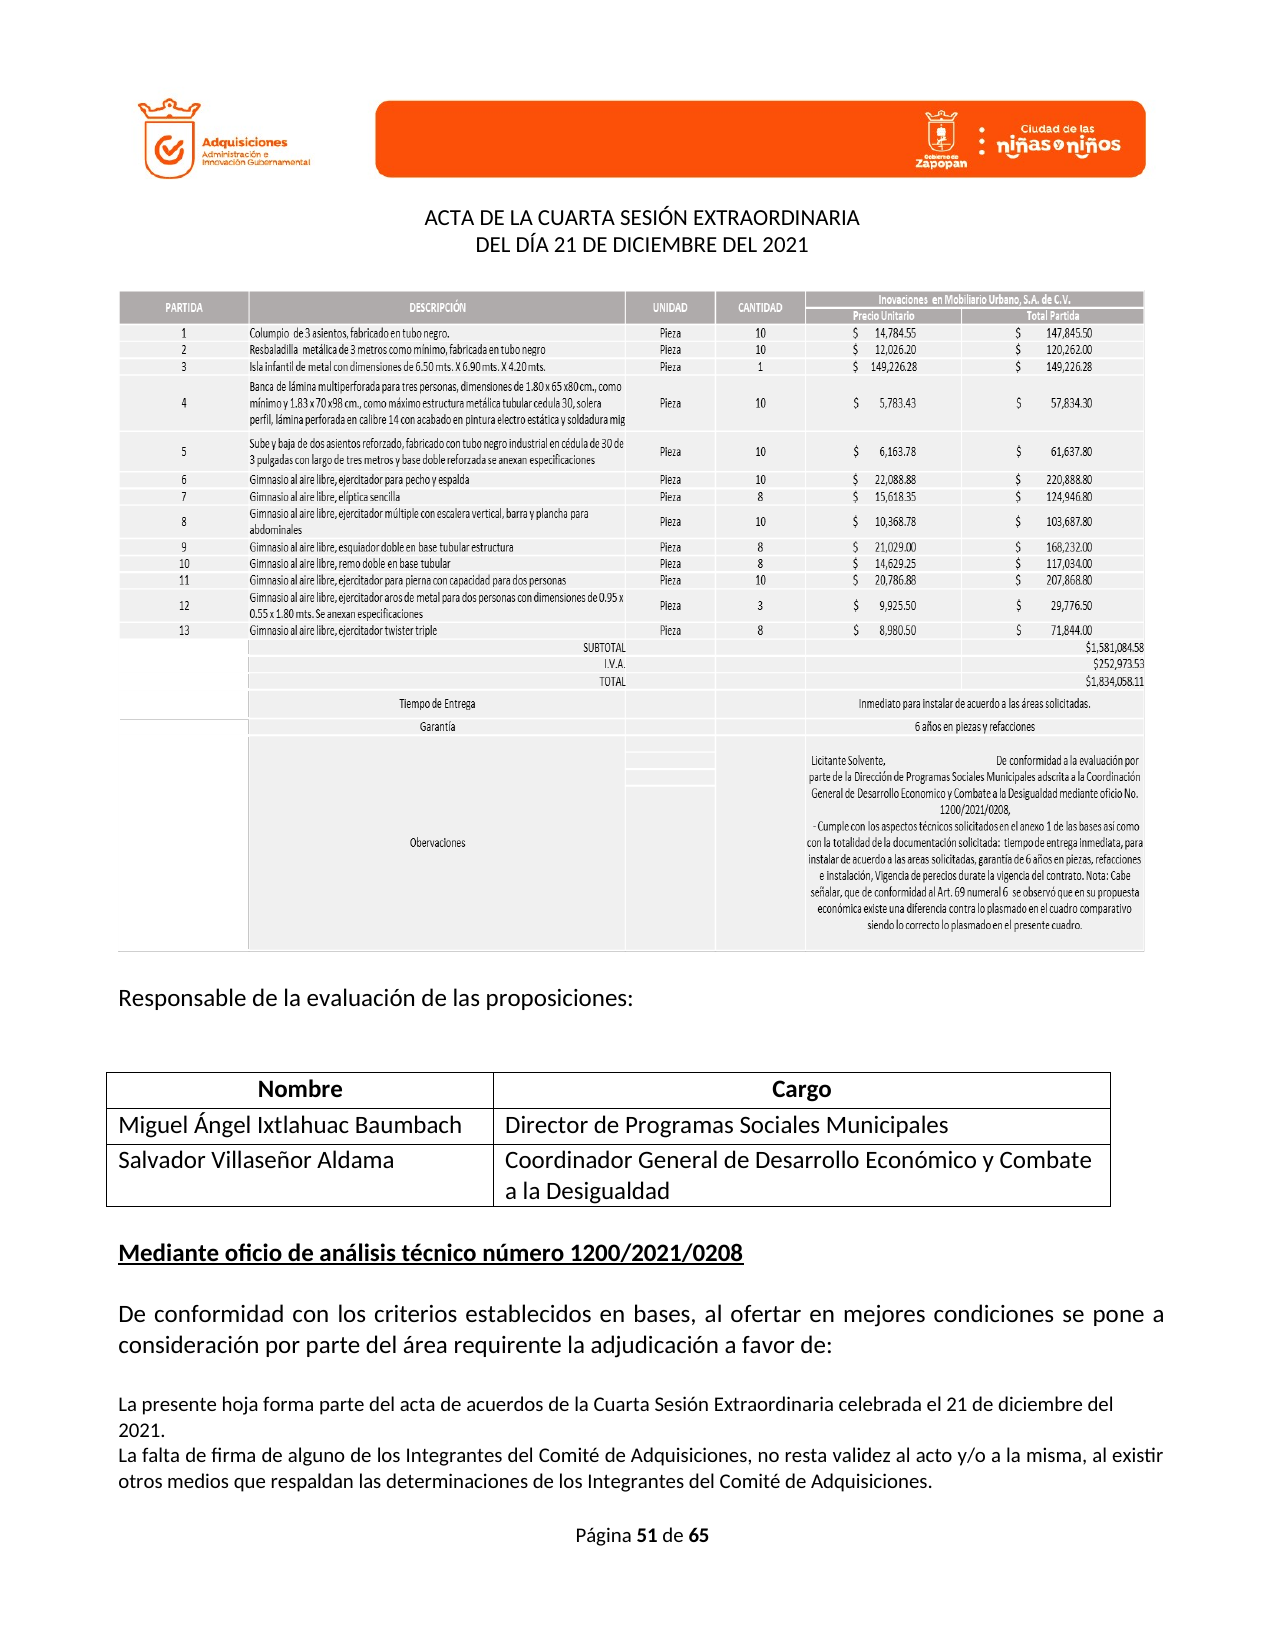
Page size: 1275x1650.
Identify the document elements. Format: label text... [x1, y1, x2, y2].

picture [118, 287, 1145, 952]
table_cell Salvador Villaseñor Aldama [107, 1145, 493, 1206]
text Mediante oficio de análisis técnico número 1200/2021/0208 [118, 1237, 1167, 1268]
table_header Cargo [494, 1073, 1110, 1108]
table_cell Miguel Ángel Ixtlahuac Baumbach [107, 1109, 493, 1143]
table_header Nombre [107, 1073, 493, 1108]
text De conformidad con los criterios establecidos en bases, al ofertar en mejores condiciones se pone a consideración por parte del área requirente la adjudicación a favor de: [118, 1298, 1167, 1359]
table_cell Director de Programas Sociales Municipales [494, 1109, 1110, 1143]
table_cell Coordinador General de Desarrollo Económico y Combate a la Desigualdad [494, 1145, 1110, 1206]
text Responsable de la evaluación de las proposiciones: [118, 982, 1167, 1012]
picture [118, 73, 1165, 203]
